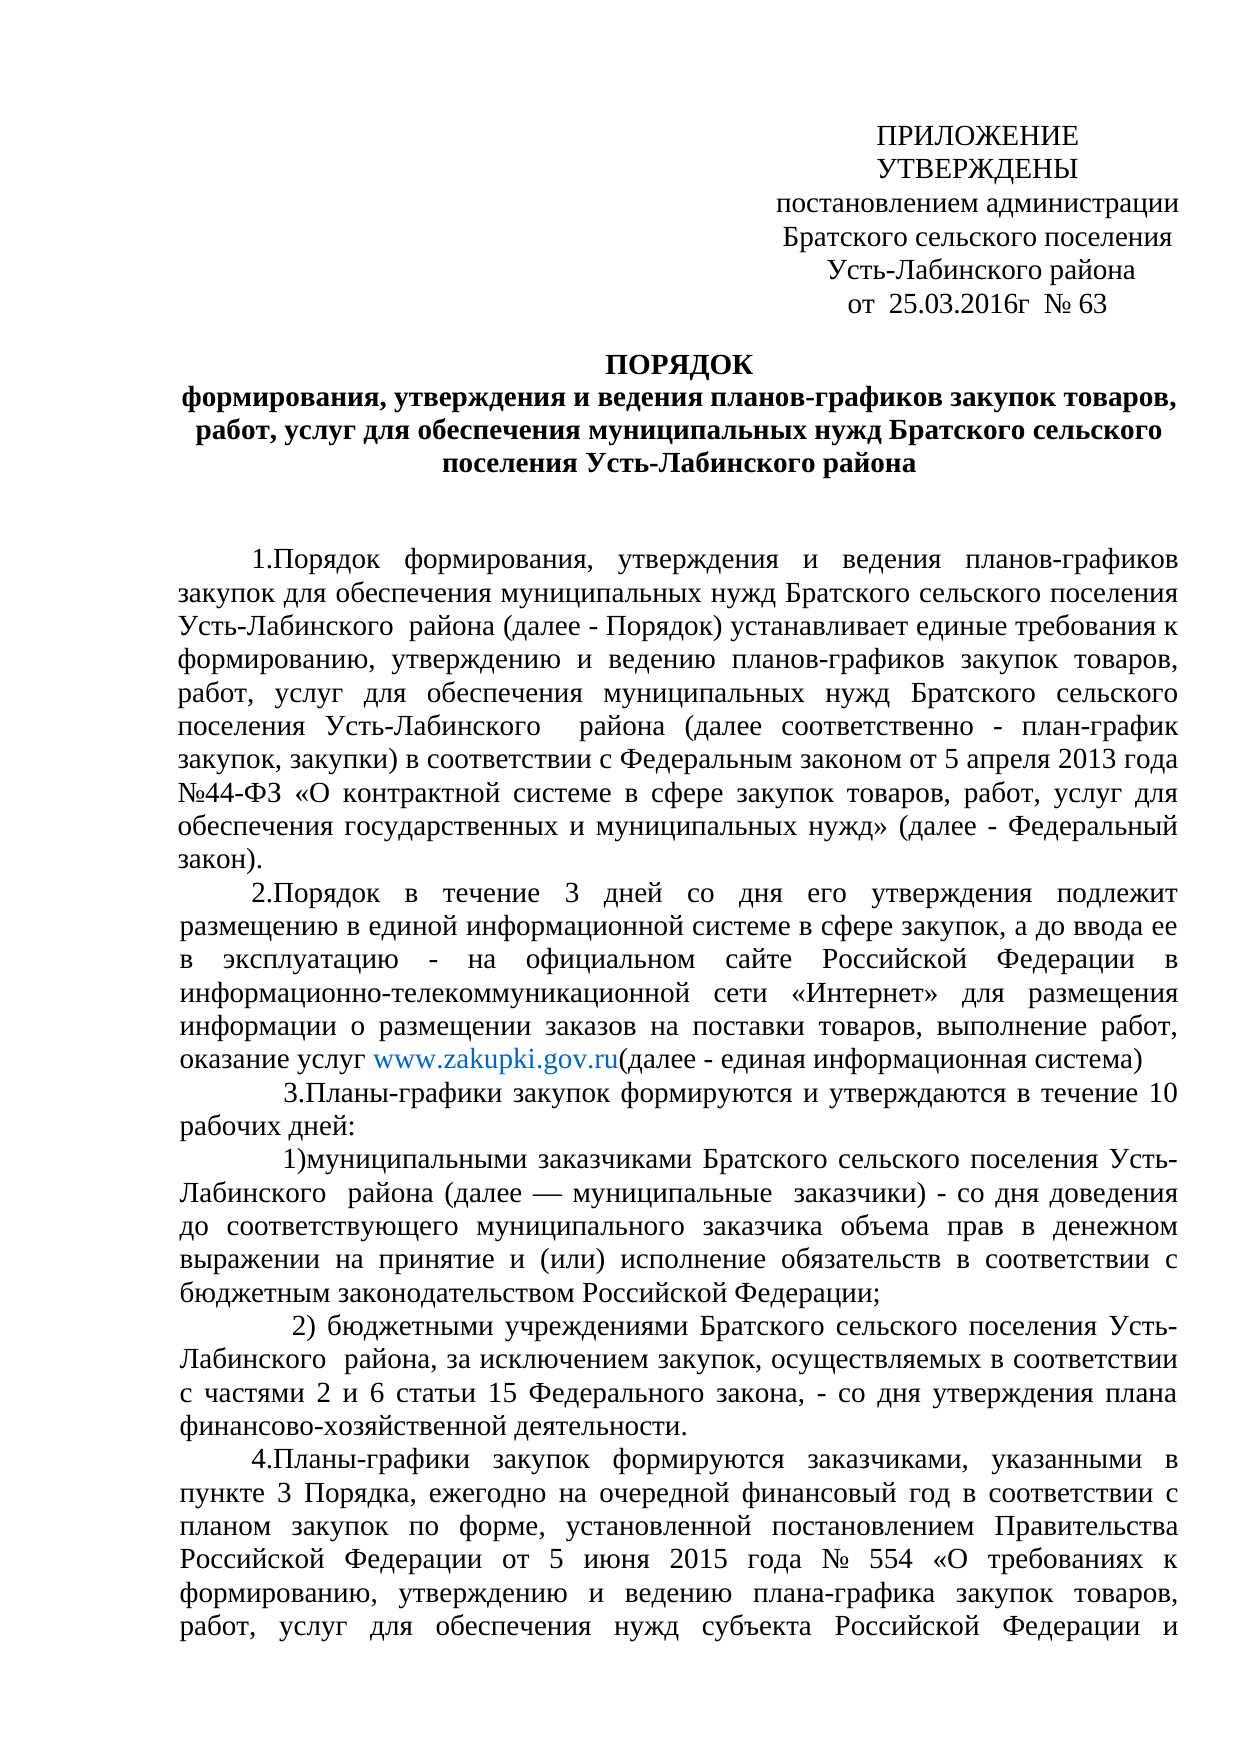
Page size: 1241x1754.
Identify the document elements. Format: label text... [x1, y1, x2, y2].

text постановлением администрации [774, 185, 1181, 219]
text ПРИЛОЖЕНИЕ [685, 118, 1181, 152]
text ПОРЯДОК [177, 352, 1181, 379]
text 3.Планы-графики закупок формируются и утверждаются в течение 10 рабочих дней: [179, 1075, 1179, 1142]
text от 25.03.2016г № 63 [774, 286, 1181, 319]
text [179, 1442, 1179, 1642]
text УТВЕРЖДЕНЫ [774, 152, 1181, 185]
text Братского сельского поселения [774, 219, 1181, 252]
text 2) бюджетными учреждениями Братского сельского поселения Усть-Лабинского района, за исключением закупок, осуществляемых в соответствии с частями 2 и 6 статьи 15 Федерального закона, - со дня утверждения плана финансово-хозяйственной деятельности. [179, 1309, 1179, 1442]
text 2.Порядок в течение 3 дней со дня его утверждения подлежит размещению в единой информационной системе в сфере закупок, а до ввода ее в эксплуатацию - на официальном сайте Российской Федерации в информационно-телекоммуникационной сети «Интернет» для размещения информации о размещении заказов на поставки товаров, выполнение работ, оказание услуг www.zakupki.gov.ru(далее - единая информационная система) [179, 875, 1179, 1075]
text формирования, утверждения и ведения планов-графиков закупок товаров, работ, услуг для обеспечения муниципальных нужд Братского сельского поселения Усть-Лабинского района [179, 379, 1179, 479]
text 1.Порядок формирования, утверждения и ведения планов-графиков закупок для обеспечения муниципальных нужд Братского сельского поселения Усть-Лабинского района (далее - Порядок) устанавливает единые требования к формированию, утверждению и ведению планов-графиков закупок товаров, работ, услуг для обеспечения муниципальных нужд Братского сельского поселения Усть-Лабинского района (далее соответственно - план-график закупок, закупки) в соответствии с Федеральным законом от 5 апреля 2013 года №44-ФЗ «О контрактной системе в сфере закупок товаров, работ, услуг для обеспечения государственных и муниципальных нужд» (далее - Федеральный закон). [177, 542, 1179, 875]
text Усть-Лабинского района [774, 252, 1181, 286]
text 1)муниципальными заказчиками Братского сельского поселения Усть-Лабинского района (далее — муниципальные заказчики) - со дня доведения до соответствующего муниципального заказчика объема прав в денежном выражении на принятие и (или) исполнение обязательств в соответствии с бюджетным законодательством Российской Федерации; [179, 1142, 1179, 1309]
